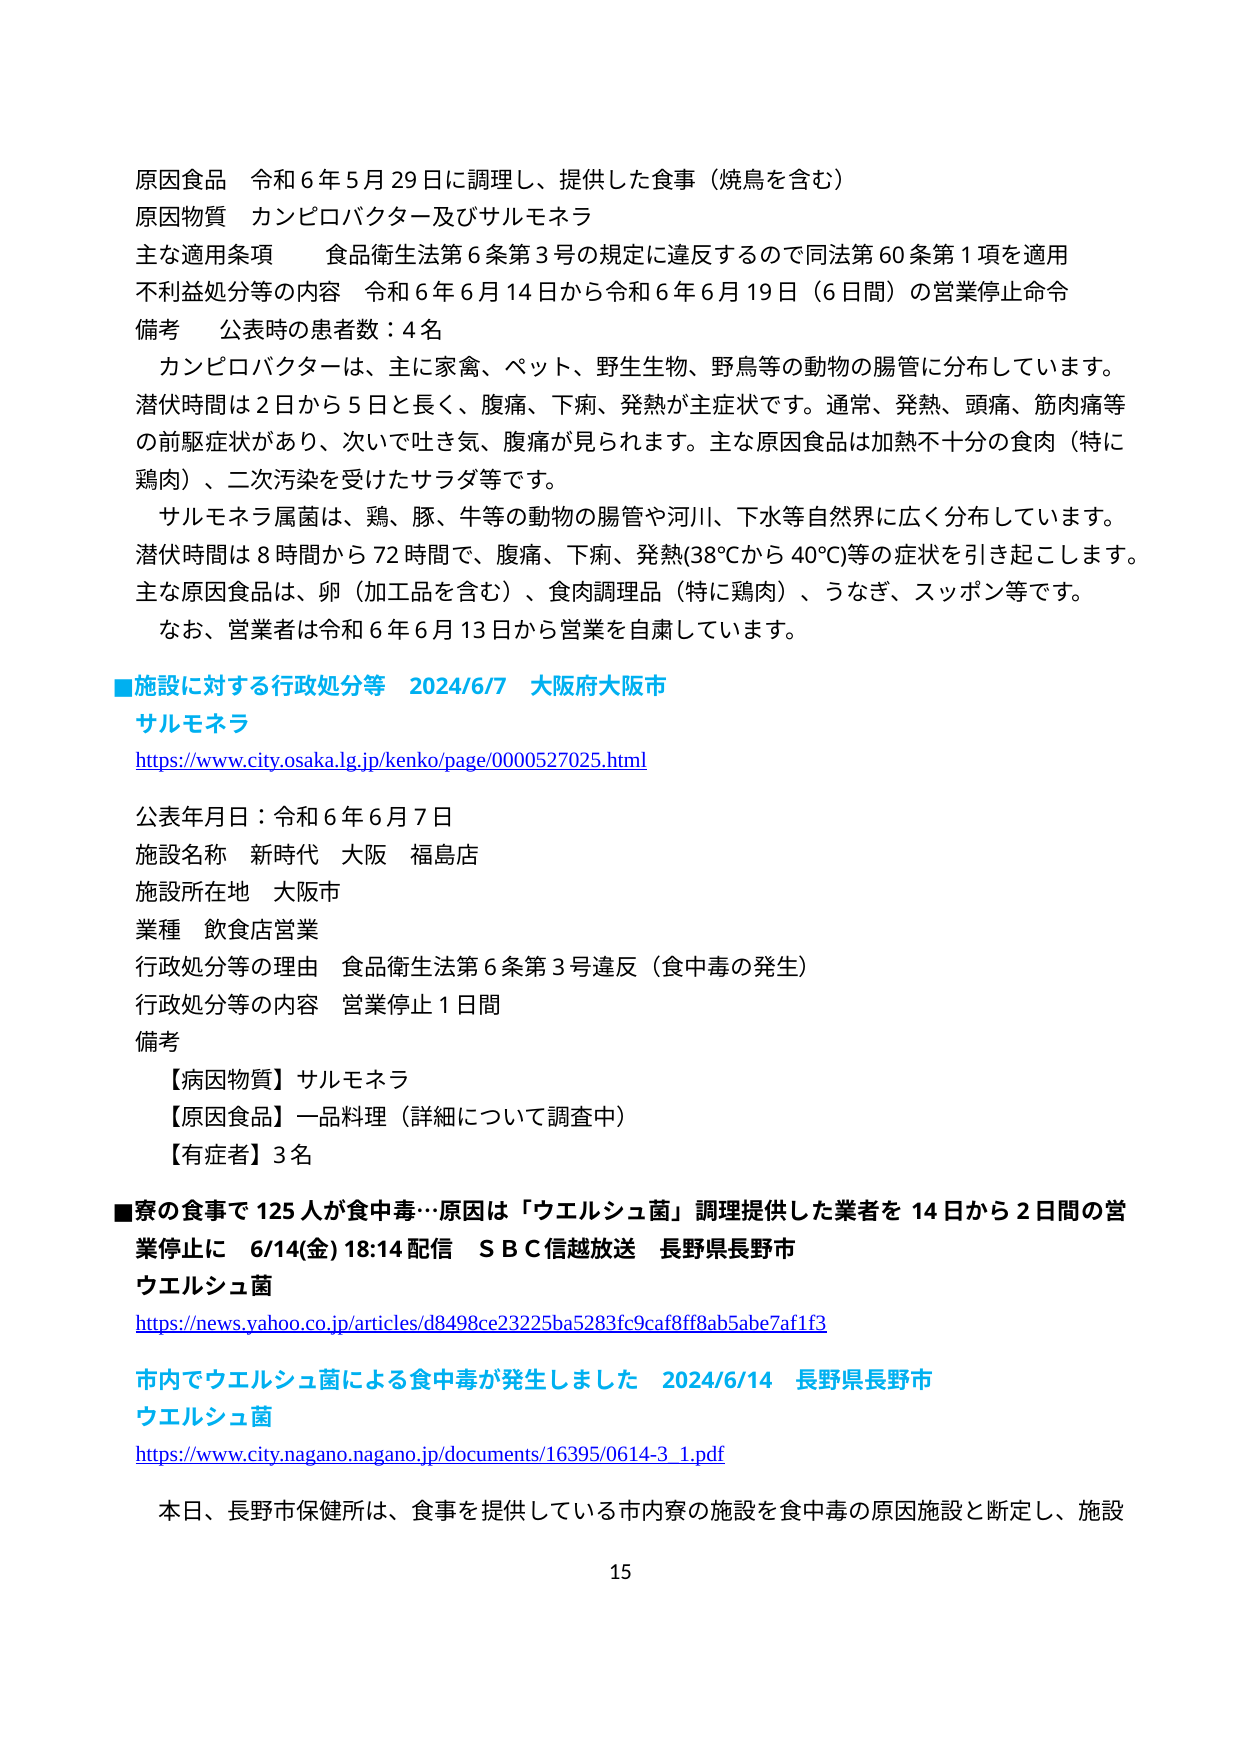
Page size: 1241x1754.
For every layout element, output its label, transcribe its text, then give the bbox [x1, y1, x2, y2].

text https://www.city.nagano.nagano.jp/documents/16395/0614-3_1.pdf [112, 1435, 1128, 1472]
text ウエルシュ菌 [112, 1397, 1128, 1435]
text 原因食品 令和6年5月29日に調理し、提供した食事（焼鳥を含む） [135, 160, 1128, 197]
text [112, 1491, 1128, 1528]
text https://www.city.osaka.lg.jp/kenko/page/0000527025.html [112, 741, 1128, 778]
text 行政処分等の理由 食品衛生法第6条第3号違反（食中毒の発生） [135, 947, 1128, 985]
text 【原因食品】一品料理（詳細について調査中） [135, 1097, 1128, 1135]
text カンピロバクターは、主に家禽、ペット、野生生物、野鳥等の動物の腸管に分布しています。潜伏時間は2日から5日と長く、腹痛、下痢、発熱が主症状です。通常、発熱、頭痛、筋肉痛等の前駆症状があり、次いで吐き気、腹痛が見られます。主な原因食品は加熱不十分の食肉（特に鶏肉）、二次汚染を受けたサラダ等です。 [135, 347, 1128, 497]
text 【有症者】3名 [135, 1135, 1128, 1172]
text https://news.yahoo.co.jp/articles/d8498ce23225ba5283fc9caf8ff8ab5abe7af1f3 [112, 1303, 1128, 1341]
text 施設名称 新時代 大阪 福島店 [135, 835, 1128, 872]
text 不利益処分等の内容 令和6年6月14日から令和6年6月19日（6日間）の営業停止命令 [135, 272, 1128, 310]
text ■施設に対する行政処分等 2024/6/7 大阪府大阪市 [112, 666, 1128, 703]
text なお、営業者は令和6年6月13日から営業を自粛しています。 [135, 610, 1128, 647]
text 公表年月日：令和6年6月7日 [112, 797, 1128, 835]
text 原因物質 カンピロバクター及びサルモネラ [135, 197, 1128, 235]
text 備考 [135, 1022, 1128, 1060]
text 市内でウエルシュ菌による食中毒が発生しました 2024/6/14 長野県長野市 [112, 1360, 1128, 1397]
text 行政処分等の内容 営業停止1日間 [135, 985, 1128, 1022]
text 備考 公表時の患者数：4名 [135, 310, 1128, 347]
text サルモネラ [112, 703, 1128, 741]
text 業種 飲食店営業 [135, 910, 1128, 947]
text 主な適用条項 食品衛生法第6条第3号の規定に違反するので同法第60条第1項を適用 [135, 235, 1128, 272]
text ウエルシュ菌 [112, 1266, 1128, 1303]
text 施設所在地 大阪市 [135, 872, 1128, 910]
text 【病因物質】サルモネラ [135, 1060, 1128, 1097]
text サルモネラ属菌は、鶏、豚、牛等の動物の腸管や河川、下水等自然界に広く分布しています。潜伏時間は8時間から72時間で、腹痛、下痢、発熱(38℃から40℃)等の症状を引き起こします。主な原因食品は、卵（加工品を含む）、食肉調理品（特に鶏肉）、うなぎ、スッポン等です。 [135, 497, 1128, 610]
text ■寮の食事で125人が食中毒…原因は「ウエルシュ菌」調理提供した業者を14日から2日間の営業停止に 6/14(金) 18:14配信 ＳＢＣ信越放送 長野県長野市 [112, 1191, 1128, 1266]
